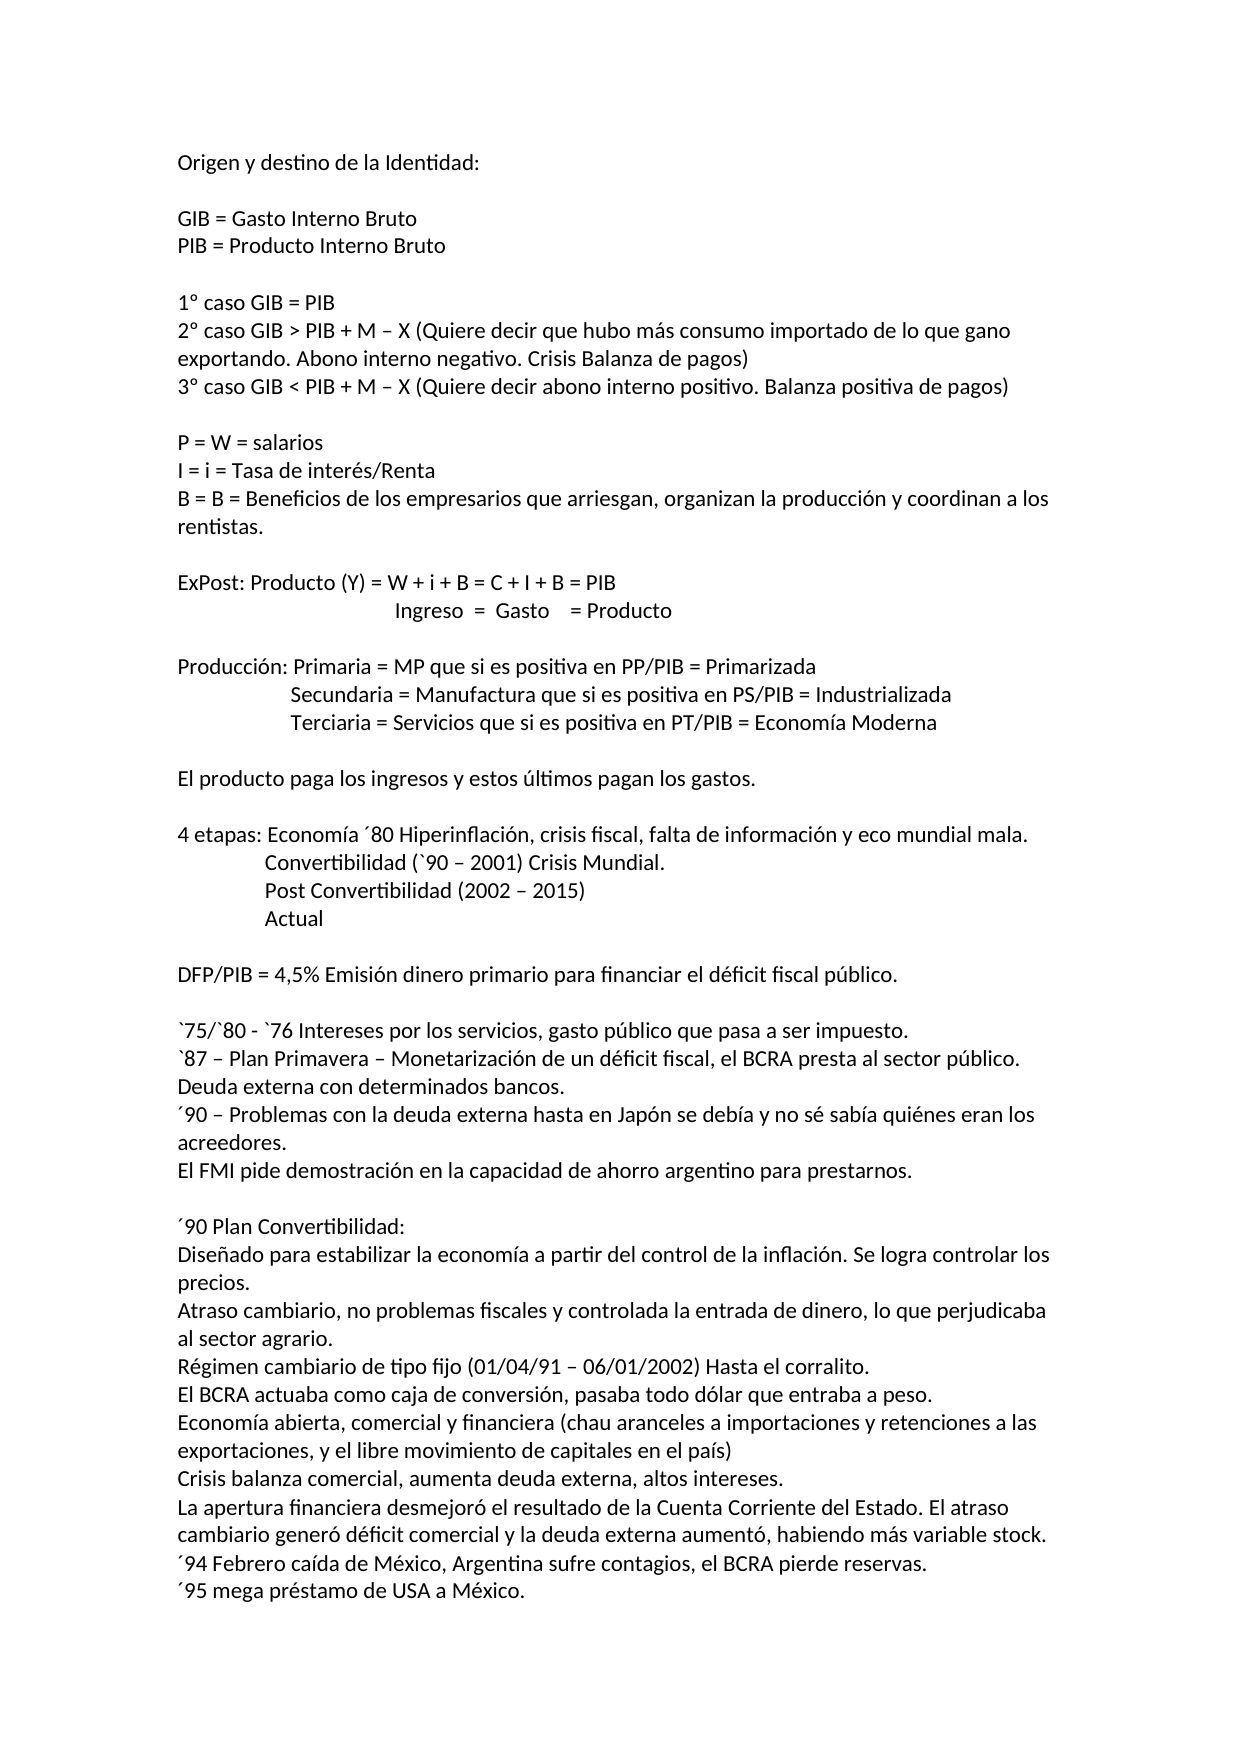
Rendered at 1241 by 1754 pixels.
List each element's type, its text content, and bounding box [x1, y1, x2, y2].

text Origen y destino de la Identidad: [177, 148, 1063, 176]
text I = i = Tasa de interés/Renta [177, 456, 1063, 484]
text DFP/PIB = 4,5% Emisión dinero primario para financiar el déficit fiscal público. [177, 960, 1063, 988]
text 2º caso GIB > PIB + M – X (Quiere decir que hubo más consumo importado de lo que gano exportando. Abono interno negativo. Crisis Balanza de pagos) [177, 316, 1063, 372]
text ´94 Febrero caída de México, Argentina sufre contagios, el BCRA pierde reservas. [177, 1549, 1063, 1577]
text 1º caso GIB = PIB [177, 288, 1063, 316]
text ´90 – Problemas con la deuda externa hasta en Japón se debía y no sé sabía quiénes eran los acreedores. [177, 1100, 1063, 1156]
text PIB = Producto Interno Bruto [177, 232, 1063, 260]
text Convertibilidad (`90 – 2001) Crisis Mundial. [177, 848, 1063, 876]
text P = W = salarios [177, 428, 1063, 456]
text GIB = Gasto Interno Bruto [177, 204, 1063, 232]
text El FMI pide demostración en la capacidad de ahorro argentino para prestarnos. [177, 1156, 1063, 1184]
text El producto paga los ingresos y estos últimos pagan los gastos. [177, 764, 1063, 792]
text Post Convertibilidad (2002 – 2015) [177, 876, 1063, 904]
text `75/`80 - `76 Intereses por los servicios, gasto público que pasa a ser impuesto. [177, 1016, 1063, 1044]
text Régimen cambiario de tipo fijo (01/04/91 – 06/01/2002) Hasta el corralito. [177, 1352, 1063, 1381]
text ´95 mega préstamo de USA a México. [177, 1577, 1063, 1605]
text Secundaria = Manufactura que si es positiva en PS/PIB = Industrializada [177, 680, 1063, 708]
text Terciaria = Servicios que si es positiva en PT/PIB = Economía Moderna [177, 708, 1063, 736]
text Economía abierta, comercial y financiera (chau aranceles a importaciones y retenciones a las exportaciones, y el libre movimiento de capitales en el país) [177, 1408, 1063, 1464]
text B = B = Beneficios de los empresarios que arriesgan, organizan la producción y coordinan a los rentistas. [177, 484, 1063, 540]
text El BCRA actuaba como caja de conversión, pasaba todo dólar que entraba a peso. [177, 1381, 1063, 1408]
text 3º caso GIB < PIB + M – X (Quiere decir abono interno positivo. Balanza positiva de pagos) [177, 372, 1063, 400]
text Producción: Primaria = MP que si es positiva en PP/PIB = Primarizada [177, 652, 1063, 680]
text ExPost: Producto (Y) = W + i + B = C + I + B = PIB [177, 568, 1063, 596]
text ´90 Plan Convertibilidad: [177, 1212, 1063, 1240]
text 4 etapas: Economía ´80 Hiperinflación, crisis fiscal, falta de información y eco mundial mala. [177, 820, 1063, 848]
text Ingreso = Gasto = Producto [177, 596, 1063, 624]
text La apertura financiera desmejoró el resultado de la Cuenta Corriente del Estado. El atraso cambiario generó déficit comercial y la deuda externa aumentó, habiendo más variable stock. [177, 1493, 1063, 1549]
text Crisis balanza comercial, aumenta deuda externa, altos intereses. [177, 1464, 1063, 1493]
text Diseñado para estabilizar la economía a partir del control de la inflación. Se logra controlar los precios. [177, 1240, 1063, 1296]
text `87 – Plan Primavera – Monetarización de un déficit fiscal, el BCRA presta al sector público. Deuda externa con determinados bancos. [177, 1044, 1063, 1100]
text Atraso cambiario, no problemas fiscales y controlada la entrada de dinero, lo que perjudicaba al sector agrario. [177, 1296, 1063, 1352]
text Actual [177, 904, 1063, 932]
